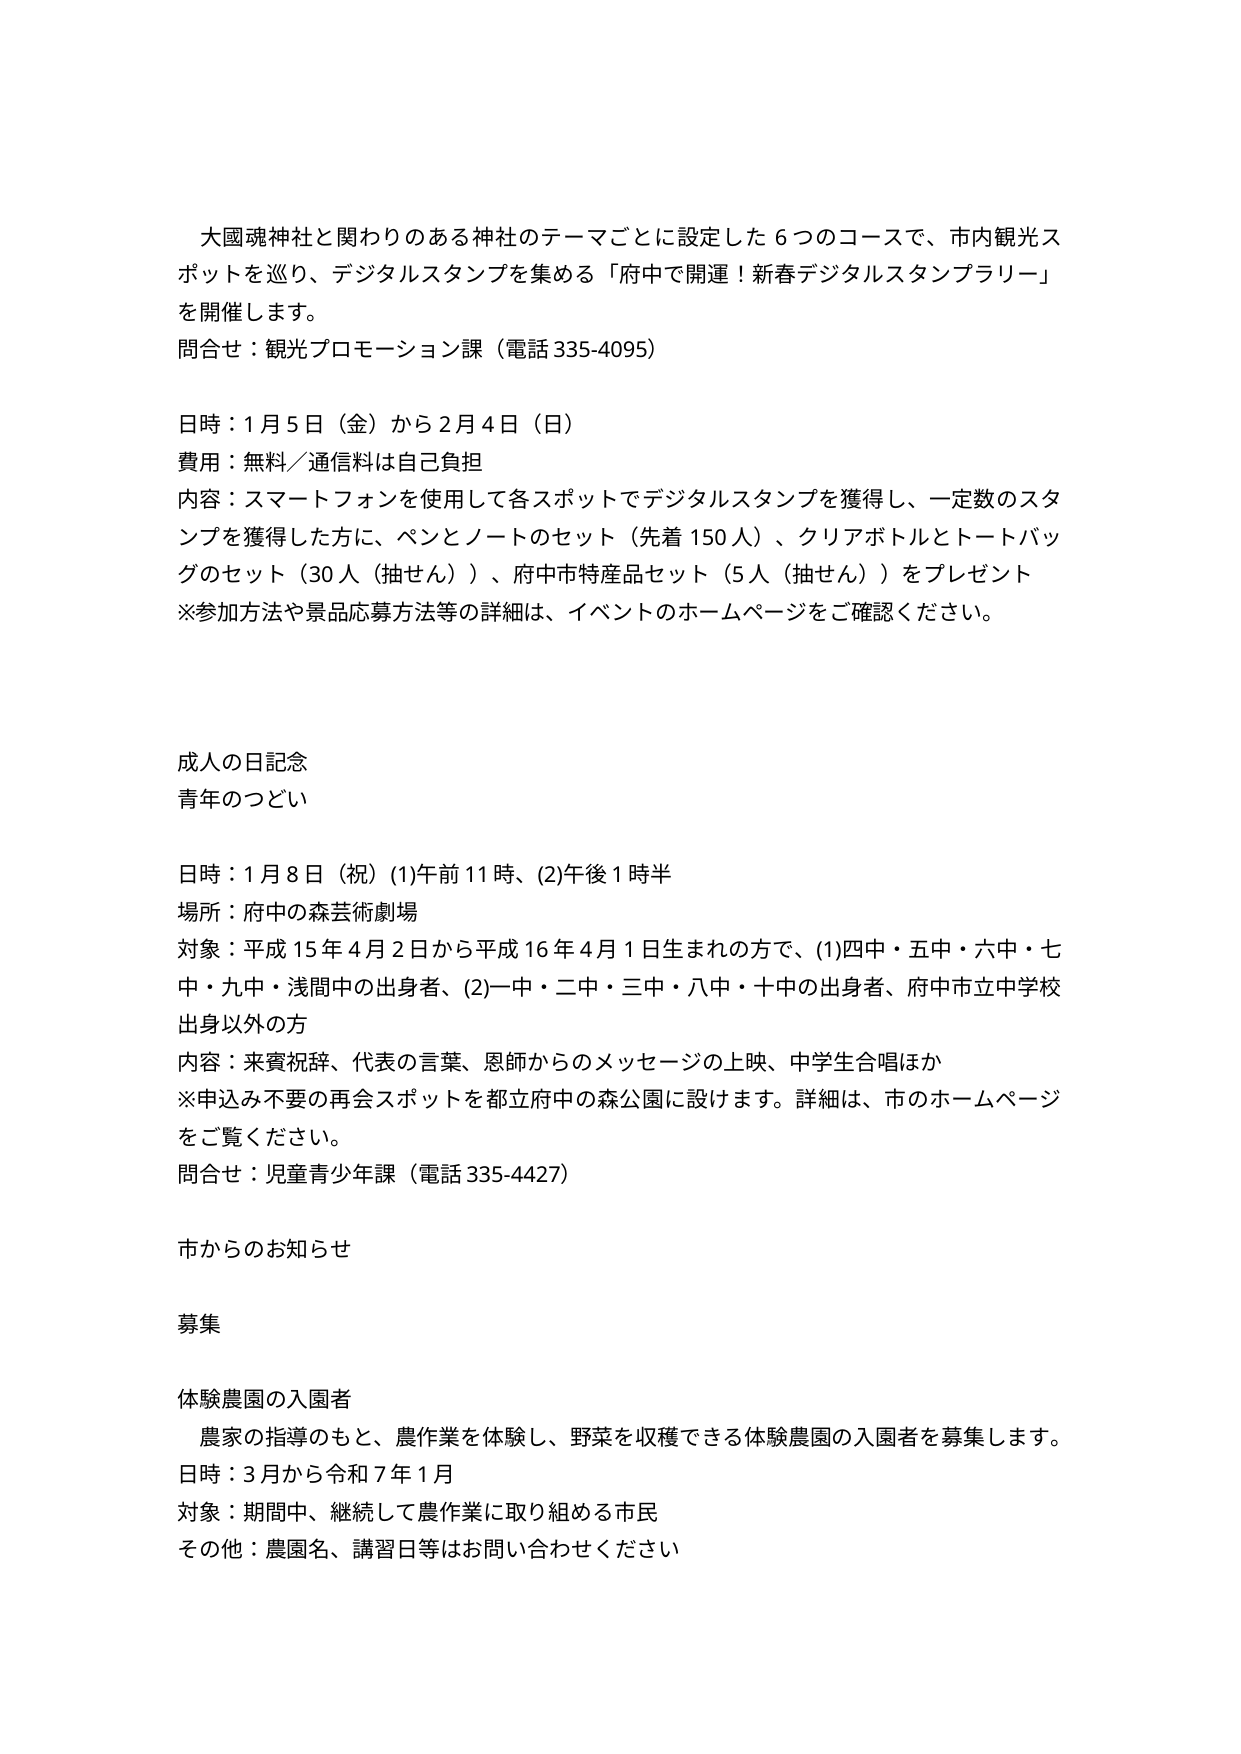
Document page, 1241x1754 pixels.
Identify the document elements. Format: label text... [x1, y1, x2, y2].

text 問合せ：観光プロモーション課（電話335-4095） [177, 329, 1063, 367]
text 市からのお知らせ [177, 1229, 1063, 1267]
text ※申込み不要の再会スポットを都立府中の森公園に設けます。詳細は、市のホームページをご覧ください。 [177, 1079, 1063, 1154]
text 大國魂神社と関わりのある神社のテーマごとに設定した6つのコースで、市内観光スポットを巡り、デジタルスタンプを集める「府中で開運！新春デジタルスタンプラリー」を開催します。 [177, 217, 1063, 329]
text 青年のつどい [177, 779, 1063, 817]
text 場所：府中の森芸術劇場 [177, 892, 1063, 929]
text 対象：期間中、継続して農作業に取り組める市民 [177, 1492, 1063, 1529]
text 問合せ：児童青少年課（電話335-4427） [177, 1154, 1063, 1192]
text 対象：平成15年4月2日から平成16年4月1日生まれの方で、(1)四中・五中・六中・七中・九中・浅間中の出身者、(2)一中・二中・三中・八中・十中の出身者、府中市立中学校出身以外の方 [177, 929, 1063, 1042]
text 成人の日記念 [177, 742, 1063, 779]
text 募集 [177, 1304, 1063, 1342]
text 日時：1月5日（金）から2月4日（日） [177, 404, 1063, 442]
text ※参加方法や景品応募方法等の詳細は、イベントのホームページをご確認ください。 [177, 592, 1063, 629]
text 農家の指導のもと、農作業を体験し、野菜を収穫できる体験農園の入園者を募集します。 [177, 1417, 1063, 1454]
text 内容：来賓祝辞、代表の言葉、恩師からのメッセージの上映、中学生合唱ほか [177, 1042, 1063, 1079]
text 日時：1月8日（祝）(1)午前11時、(2)午後1時半 [177, 854, 1063, 892]
text 日時：3月から令和7年1月 [177, 1454, 1063, 1492]
text 費用：無料／通信料は自己負担 [177, 442, 1063, 479]
text 内容：スマートフォンを使用して各スポットでデジタルスタンプを獲得し、一定数のスタンプを獲得した方に、ペンとノートのセット（先着150人）、クリアボトルとトートバッグのセット（30人（抽せん））、府中市特産品セット（5人（抽せん））をプレゼント [177, 479, 1063, 592]
text 体験農園の入園者 [177, 1379, 1063, 1417]
text その他：農園名、講習日等はお問い合わせください [177, 1529, 1063, 1567]
